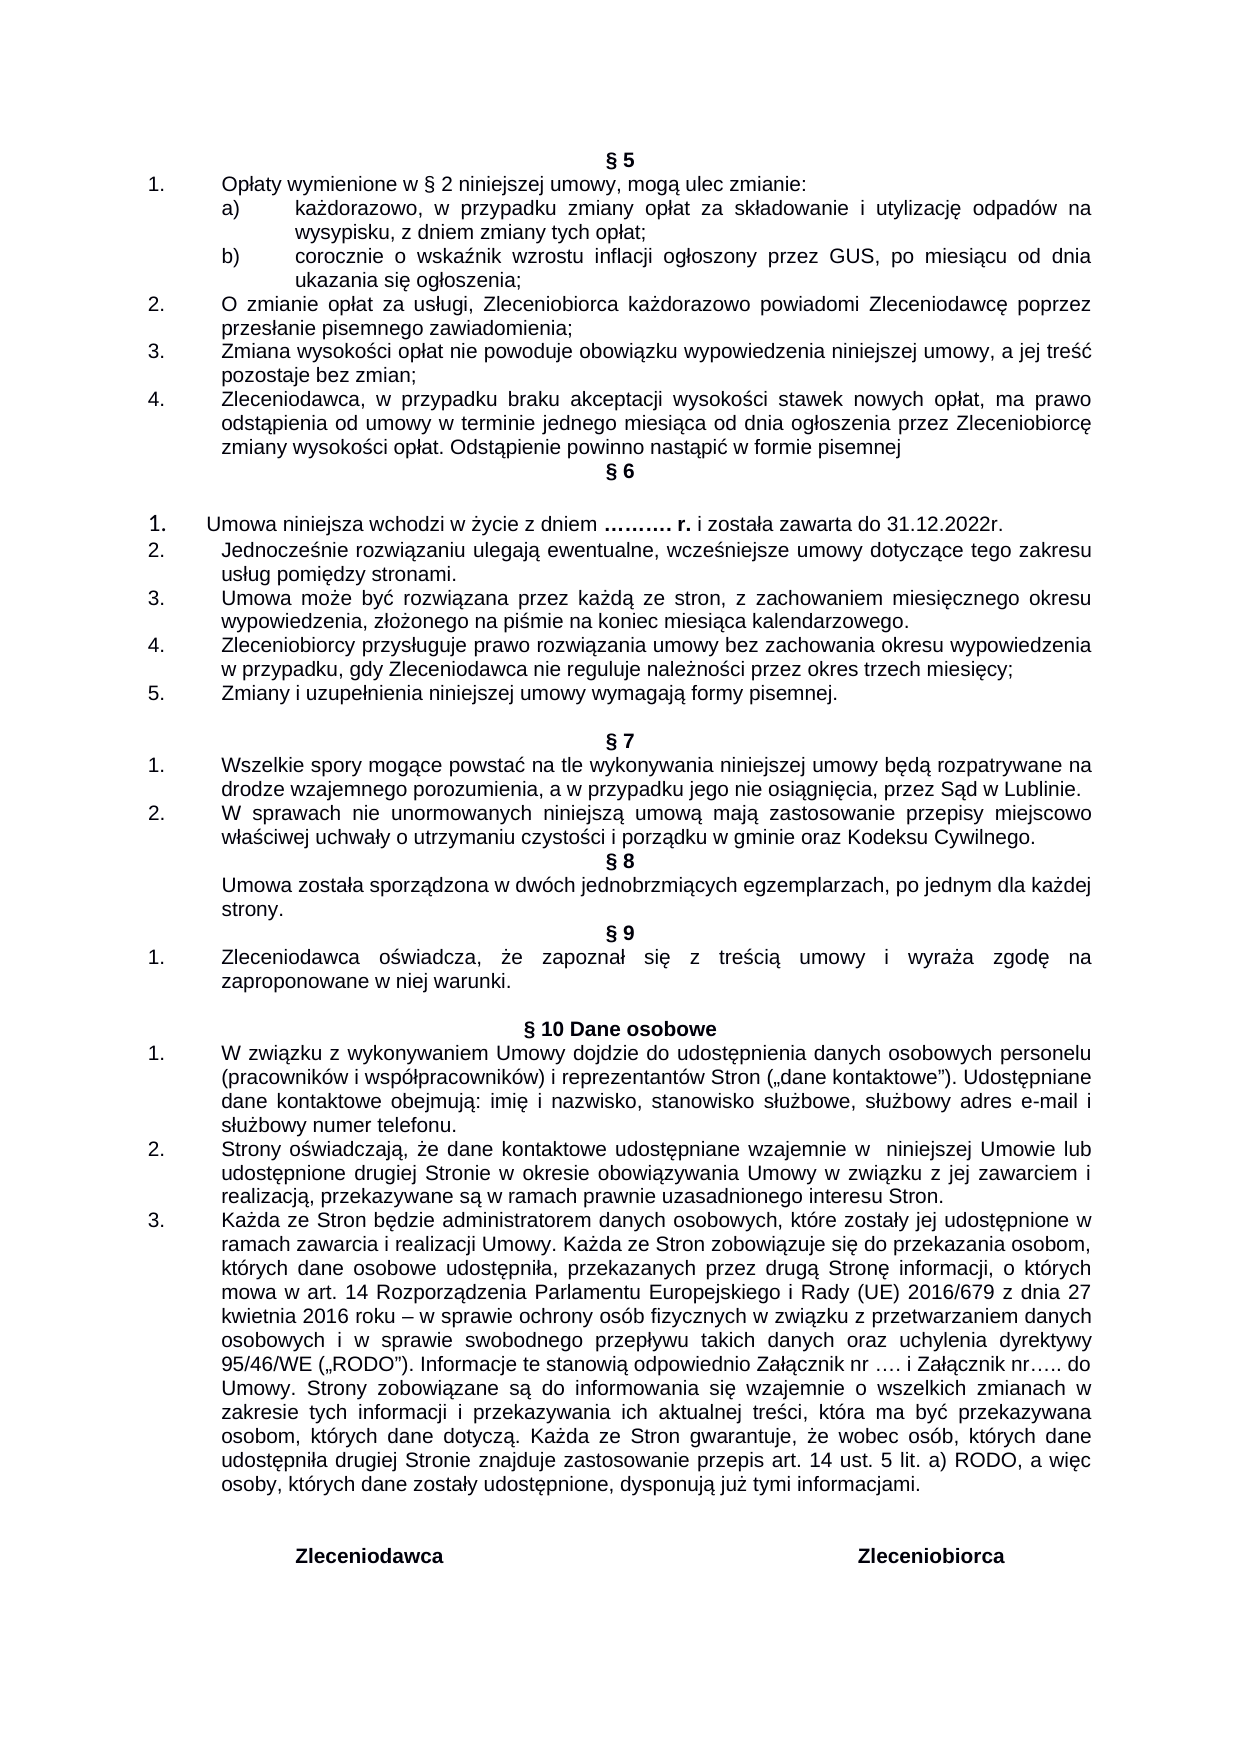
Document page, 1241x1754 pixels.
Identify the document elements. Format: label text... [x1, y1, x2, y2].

text § 8 [148, 849, 1093, 873]
text 2. Strony oświadczają, że dane kontaktowe udostępniane wzajemnie w niniejszej Umowie lub udostępnione drugiej Stronie w okresie obowiązywania Umowy w związku z jej zawarciem i realizacją, przekazywane są w ramach prawnie uzasadnionego interesu Stron. [148, 1136, 1093, 1208]
text 1. Zleceniodawca oświadcza, że zapoznał się z treścią umowy i wyraża zgodę na zaproponowane w niej warunki. [148, 945, 1093, 993]
text 3. Każda ze Stron będzie administratorem danych osobowych, które zostały jej udostępnione w ramach zawarcia i realizacji Umowy. Każda ze Stron zobowiązuje się do przekazania osobom, których dane osobowe udostępniła, przekazanych przez drugą Stronę informacji, o których mowa w art. 14 Rozporządzenia Parlamentu Europejskiego i Rady (UE) 2016/679 z dnia 27 kwietnia 2016 roku – w sprawie ochrony osób fizycznych w związku z przetwarzaniem danych osobowych i w sprawie swobodnego przepływu takich danych oraz uchylenia dyrektywy 95/46/WE („RODO”). Informacje te stanowią odpowiednio Załącznik nr …. i Załącznik nr….. do Umowy. Strony zobowiązane są do informowania się wzajemnie o wszelkich zmianach w zakresie tych informacji i przekazywania ich aktualnej treści, która ma być przekazywana osobom, których dane dotyczą. Każda ze Stron gwarantuje, że wobec osób, których dane udostępniła drugiej Stronie znajduje zastosowanie przepis art. 14 ust. 5 lit. a) RODO, a więc osoby, których dane zostały udostępnione, dysponują już tymi informacjami. [148, 1208, 1093, 1496]
text 1. Umowa niniejsza wchodzi w życie z dniem ………. r. i została zawarta do 31.12.2022r. [148, 507, 1093, 537]
text § 6 [148, 459, 1093, 483]
text § 9 [148, 921, 1093, 945]
text 5. Zmiany i uzupełnienia niniejszej umowy wymagają formy pisemnej. [148, 681, 1093, 705]
text 2. W sprawach nie unormowanych niniejszą umową mają zastosowanie przepisy miejscowo właściwej uchwały o utrzymaniu czystości i porządku w gminie oraz Kodeksu Cywilnego. [148, 801, 1093, 849]
text 4. Zleceniodawca, w przypadku braku akceptacji wysokości stawek nowych opłat, ma prawo odstąpienia od umowy w terminie jednego miesiąca od dnia ogłoszenia przez Zleceniobiorcę zmiany wysokości opłat. Odstąpienie powinno nastąpić w formie pisemnej [148, 387, 1093, 459]
text § 5 [148, 148, 1093, 172]
text 1. Wszelkie spory mogące powstać na tle wykonywania niniejszej umowy będą rozpatrywane na drodze wzajemnego porozumienia, a w przypadku jego nie osiągnięcia, przez Sąd w Lublinie. [148, 753, 1093, 801]
text 4. Zleceniobiorcy przysługuje prawo rozwiązania umowy bez zachowania okresu wypowiedzenia w przypadku, gdy Zleceniodawca nie reguluje należności przez okres trzech miesięcy; [148, 633, 1093, 681]
text 3. Umowa może być rozwiązana przez każdą ze stron, z zachowaniem miesięcznego okresu wypowiedzenia, złożonego na piśmie na koniec miesiąca kalendarzowego. [148, 585, 1093, 633]
text Umowa została sporządzona w dwóch jednobrzmiących egzemplarzach, po jednym dla każdej strony. [221, 873, 1093, 921]
text § 10 Dane osobowe [148, 1017, 1093, 1041]
text 3. Zmiana wysokości opłat nie powoduje obowiązku wypowiedzenia niniejszej umowy, a jej treść pozostaje bez zmian; [148, 339, 1093, 387]
text 1. W związku z wykonywaniem Umowy dojdzie do udostępnienia danych osobowych personelu (pracowników i współpracowników) i reprezentantów Stron („dane kontaktowe”). Udostępniane dane kontaktowe obejmują: imię i nazwisko, stanowisko służbowe, służbowy adres e-mail i służbowy numer telefonu. [148, 1041, 1093, 1136]
text § 7 [148, 729, 1093, 753]
text 2. O zmianie opłat za usługi, Zleceniobiorca każdorazowo powiadomi Zleceniodawcę poprzez przesłanie pisemnego zawiadomienia; [148, 291, 1093, 339]
text 1. Opłaty wymienione w § 2 niniejszej umowy, mogą ulec zmianie: [148, 172, 1093, 196]
text Zleceniodawca Zleceniobiorca [221, 1544, 1093, 1568]
text a) każdorazowo, w przypadku zmiany opłat za składowanie i utylizację odpadów na wysypisku, z dniem zmiany tych opłat; [221, 196, 1093, 243]
text b) corocznie o wskaźnik wzrostu inflacji ogłoszony przez GUS, po miesiącu od dnia ukazania się ogłoszenia; [221, 243, 1093, 291]
text 2. Jednocześnie rozwiązaniu ulegają ewentualne, wcześniejsze umowy dotyczące tego zakresu usług pomiędzy stronami. [148, 537, 1093, 585]
